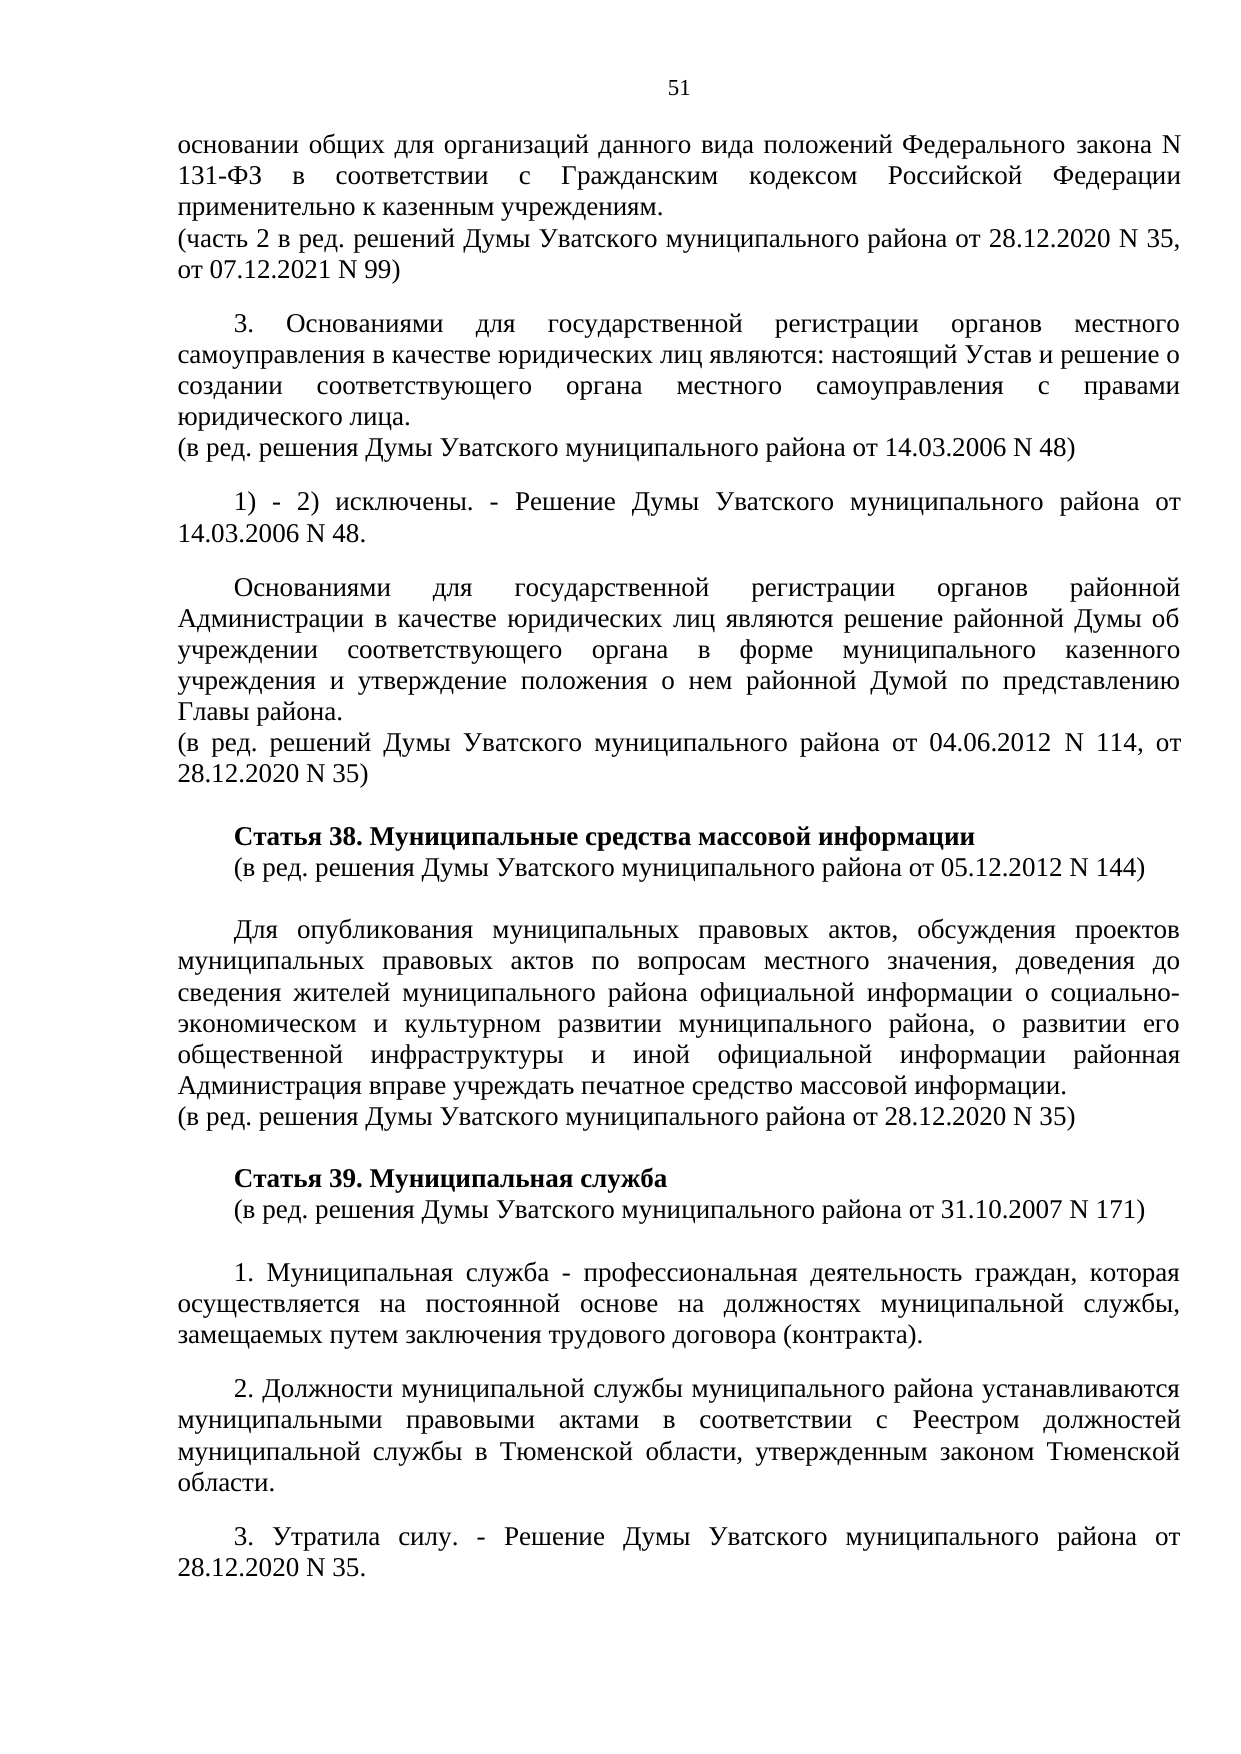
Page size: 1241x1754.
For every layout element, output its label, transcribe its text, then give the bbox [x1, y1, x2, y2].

title Статья 39. Муниципальная служба [177, 1162, 1181, 1194]
text (часть 2 в ред. решений Думы Уватского муниципального района от 28.12.2020 N 35, от 07.12.2021 N 99) [177, 222, 1181, 284]
text 3. Основаниями для государственной регистрации органов местного самоуправления в качестве юридических лиц являются: настоящий Устав и решение о создании соответствующего органа местного самоуправления с правами юридического лица. [177, 307, 1181, 431]
text 3. Утратила силу. - Решение Думы Уватского муниципального района от 28.12.2020 N 35. [177, 1520, 1181, 1582]
text Основаниями для государственной регистрации органов районной Администрации в качестве юридических лиц являются решение районной Думы об учреждении соответствующего органа в форме муниципального казенного учреждения и утверждение положения о нем районной Думой по представлению Главы района. [177, 571, 1181, 726]
text 2. Должности муниципальной службы муниципального района устанавливаются муниципальными правовыми актами в соответствии с Реестром должностей муниципальной службы в Тюменской области, утвержденным законом Тюменской области. [177, 1372, 1181, 1497]
text (в ред. решения Думы Уватского муниципального района от 31.10.2007 N 171) [177, 1194, 1181, 1225]
text (в ред. решения Думы Уватского муниципального района от 14.03.2006 N 48) [177, 431, 1181, 463]
text 1. Муниципальная служба - профессиональная деятельность граждан, которая осуществляется на постоянной основе на должностях муниципальной службы, замещаемых путем заключения трудового договора (контракта). [177, 1256, 1181, 1349]
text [177, 128, 1181, 222]
text 1) - 2) исключены. - Решение Думы Уватского муниципального района от 14.03.2006 N 48. [177, 486, 1181, 548]
text (в ред. решений Думы Уватского муниципального района от 04.06.2012 N 114, от 28.12.2020 N 35) [177, 726, 1181, 789]
text (в ред. решения Думы Уватского муниципального района от 28.12.2020 N 35) [177, 1100, 1181, 1131]
text (в ред. решения Думы Уватского муниципального района от 05.12.2012 N 144) [177, 851, 1181, 882]
title Статья 38. Муниципальные средства массовой информации [177, 820, 1181, 851]
text Для опубликования муниципальных правовых актов, обсуждения проектов муниципальных правовых актов по вопросам местного значения, доведения до сведения жителей муниципального района официальной информации о социально-экономическом и культурном развитии муниципального района, о развитии его общественной инфраструктуры и иной официальной информации районная Администрация вправе учреждать печатное средство массовой информации. [177, 913, 1181, 1100]
